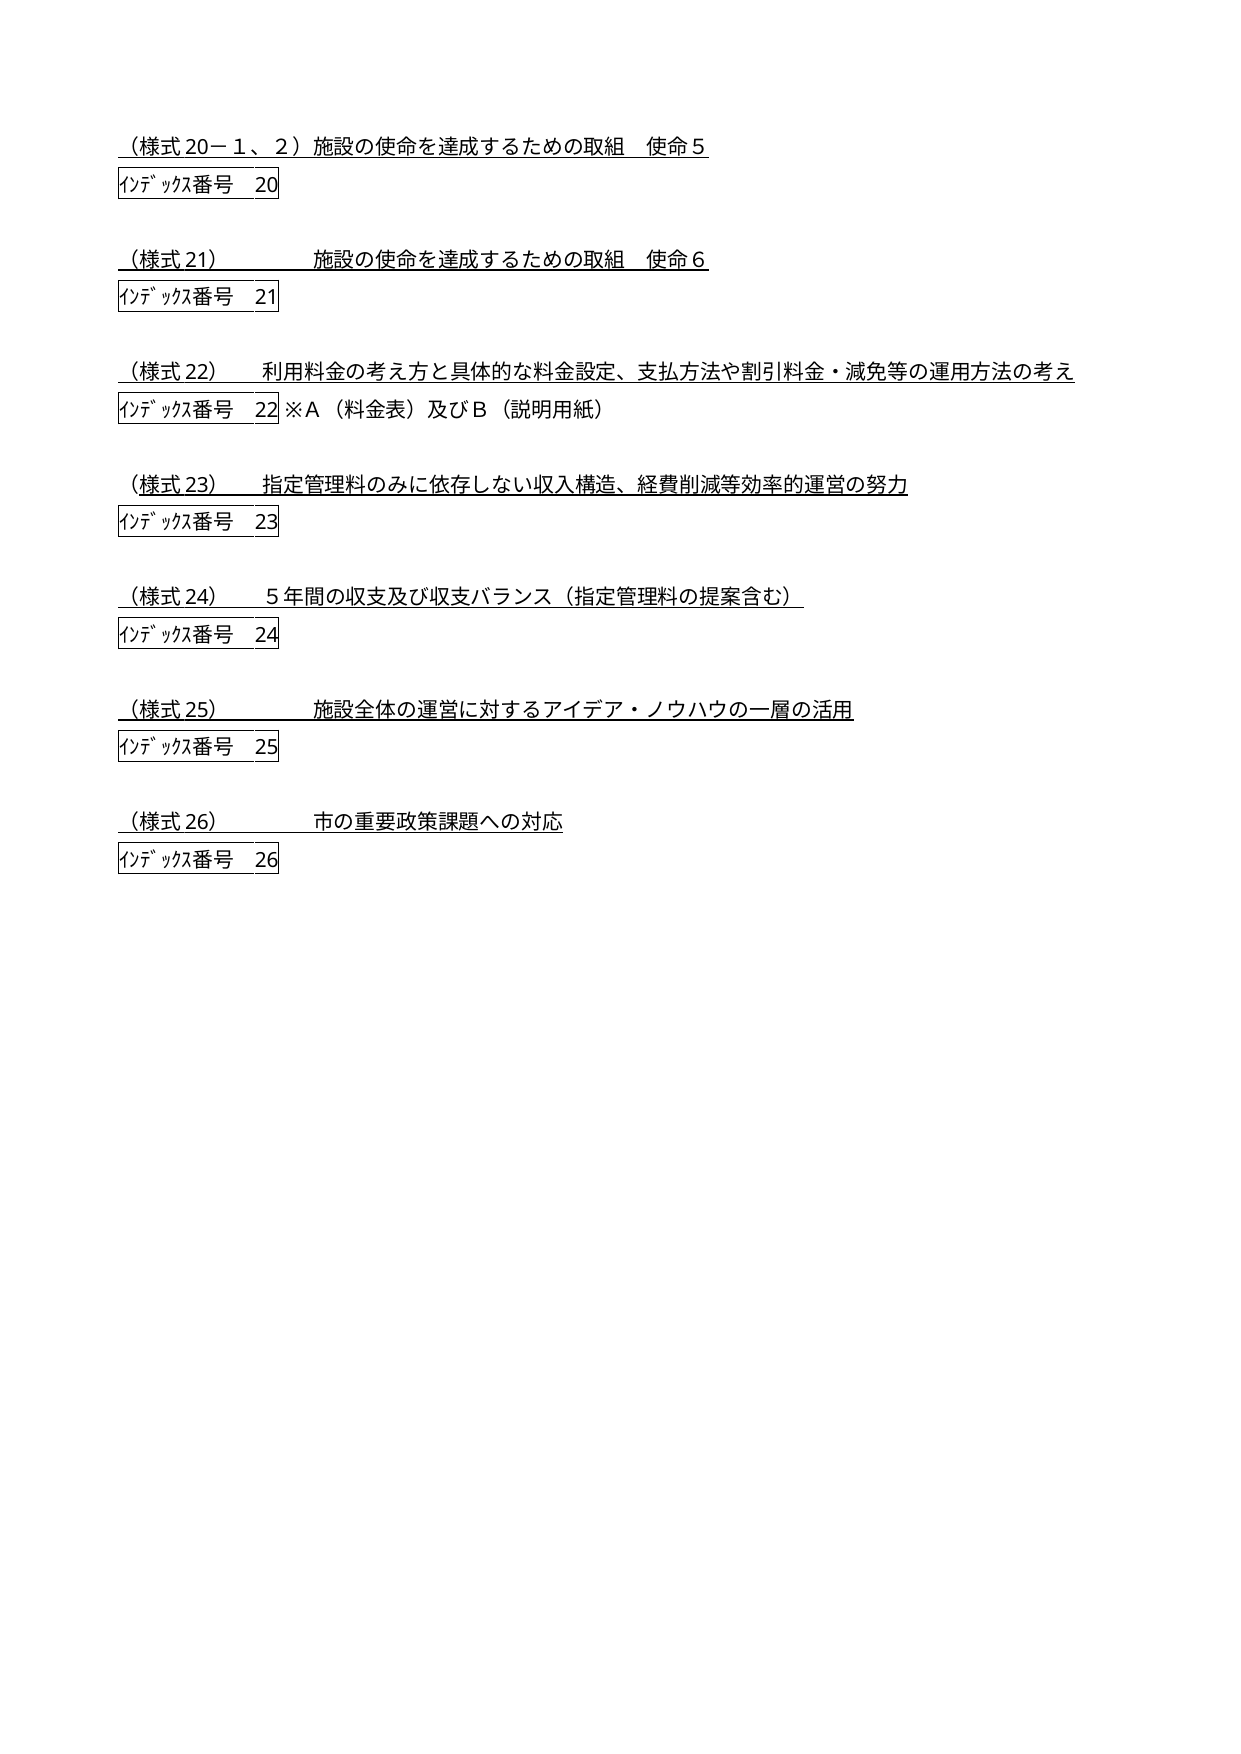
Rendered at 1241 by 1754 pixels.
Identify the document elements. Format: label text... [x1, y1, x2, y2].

text ｲﾝﾃﾞｯｸｽ番号 25 [118, 727, 1122, 764]
text ｲﾝﾃﾞｯｸｽ番号 21 [118, 277, 1122, 314]
text （様式22） 利用料金の考え方と具体的な料金設定、支払方法や割引料金・減免等の運用方法の考え [118, 352, 1122, 389]
text ｲﾝﾃﾞｯｸｽ番号 22 ※Ａ（料金表）及びＢ（説明用紙） [118, 389, 1122, 427]
text （様式25） 施設全体の運営に対するアイデア・ノウハウの一層の活用 [118, 689, 1122, 727]
text ｲﾝﾃﾞｯｸｽ番号 24 [118, 614, 1122, 652]
text （様式23） 指定管理料のみに依存しない収入構造、経費削減等効率的運営の努力 [118, 464, 1122, 502]
text ｲﾝﾃﾞｯｸｽ番号 20 [118, 164, 1122, 202]
text ｲﾝﾃﾞｯｸｽ番号 23 [118, 502, 1122, 539]
text ｲﾝﾃﾞｯｸｽ番号 26 [118, 839, 1122, 877]
text （様式24） ５年間の収支及び収支バランス（指定管理料の提案含む） [118, 577, 1122, 614]
text （様式26） 市の重要政策課題への対応 [118, 802, 1122, 839]
text （様式21） 施設の使命を達成するための取組 使命６ [118, 239, 1122, 277]
text （様式20－１、２）施設の使命を達成するための取組 使命５ [118, 127, 1122, 164]
